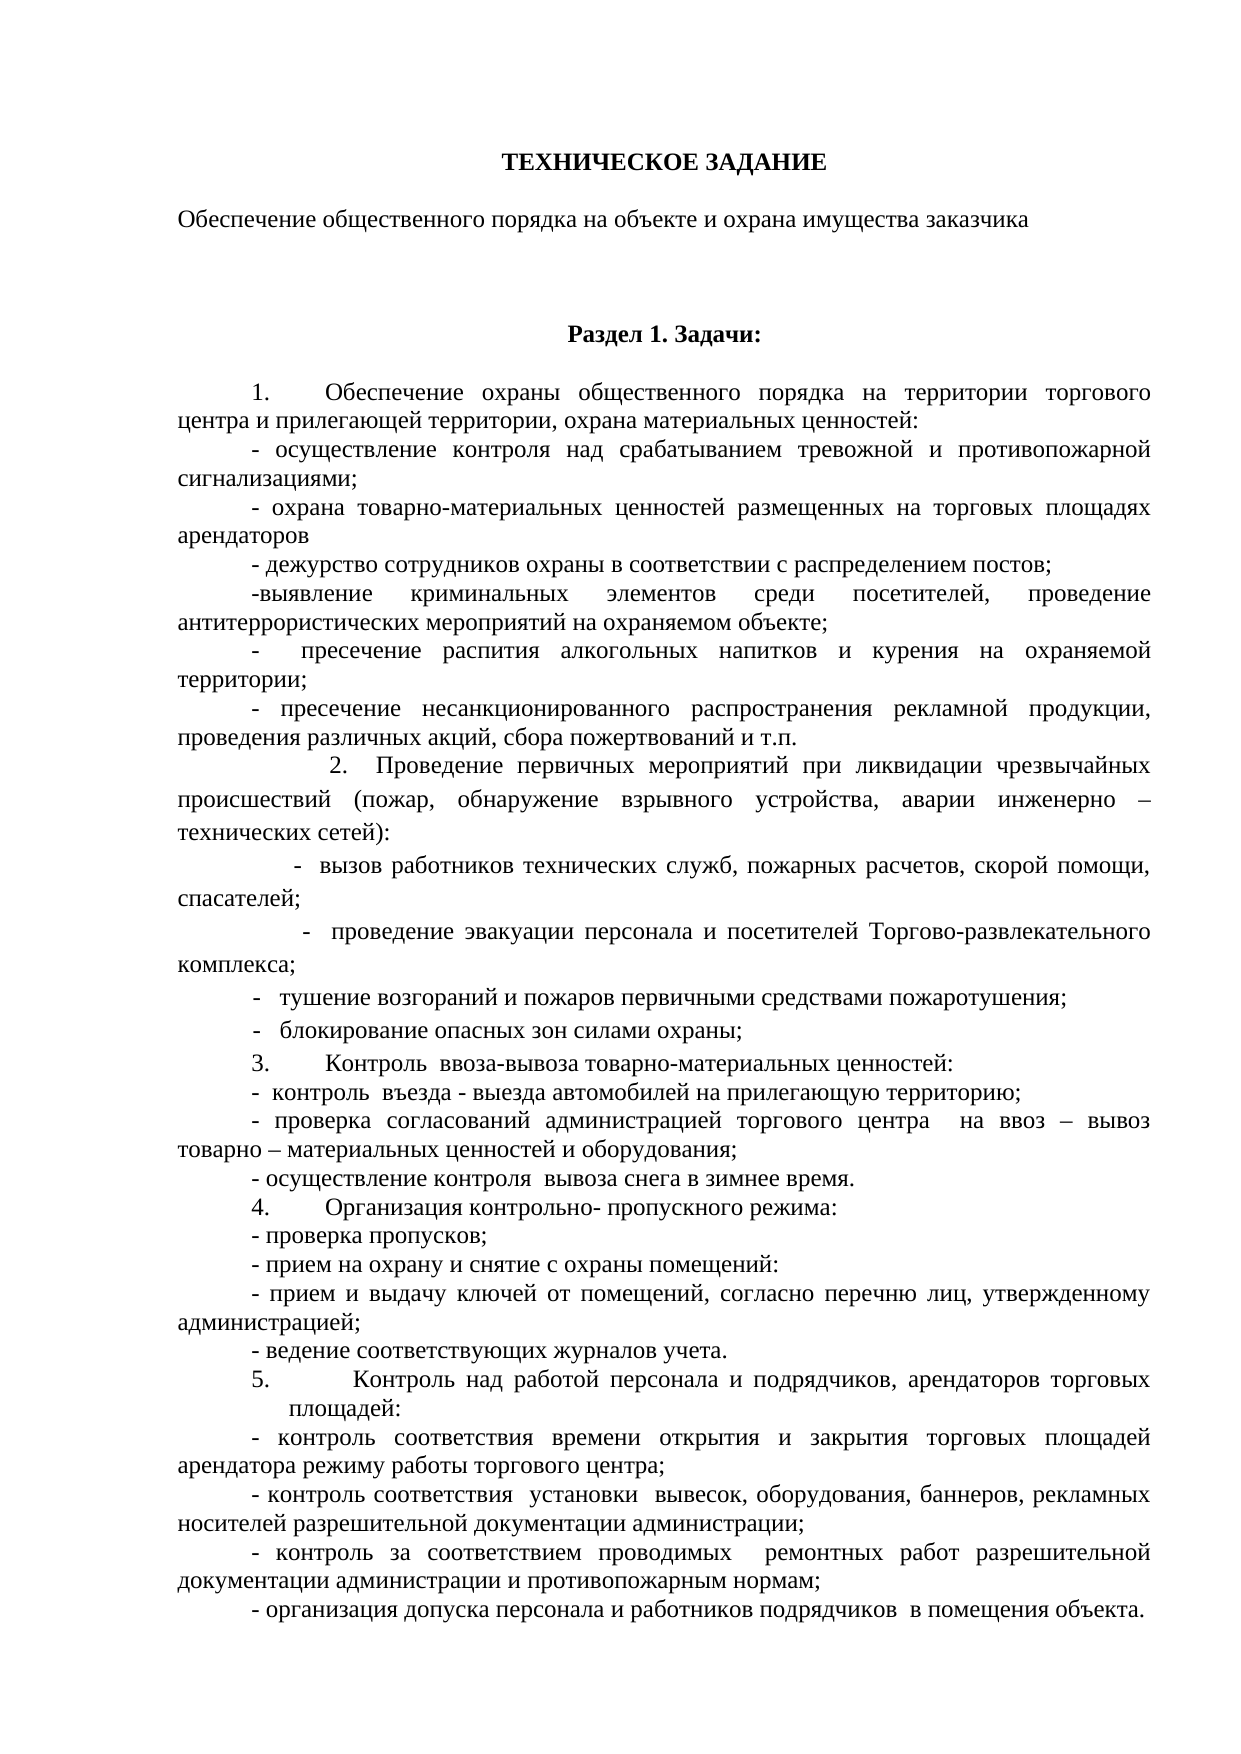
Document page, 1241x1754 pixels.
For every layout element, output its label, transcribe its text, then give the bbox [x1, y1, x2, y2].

list Обеспечение охраны общественного порядка на территории торгового центра и прилегающей территории, охрана материальных ценностей: [177, 377, 1152, 434]
text - проведение эвакуации персонала и посетителей Торгово-развлекательного комплекса; [177, 916, 1152, 977]
list Контроль над работой персонала и подрядчиков, арендаторов торговых площадей: [251, 1364, 1152, 1422]
text Обеспечение общественного порядка на объекте и охрана имущества заказчика [177, 204, 1152, 233]
text - вызов работников технических служб, пожарных расчетов, скорой помощи, спасателей; [177, 850, 1152, 911]
text - пресечение распития алкогольных напитков и курения на охраняемой территории; [177, 636, 1152, 693]
text - проверка пропусков; [177, 1220, 1152, 1249]
text - ведение соответствующих журналов учета. [177, 1335, 1152, 1364]
list - осуществление контроля над срабатыванием тревожной и противопожарной сигнализациями; [177, 434, 1152, 492]
text - прием и выдачу ключей от помещений, согласно перечню лиц, утвержденному администрацией; [177, 1278, 1152, 1335]
text - тушение возгораний и пожаров первичными средствами пожаротушения; [177, 982, 1152, 1011]
list - контроль соответствия времени открытия и закрытия торговых площадей арендатора режиму работы торгового центра; [177, 1422, 1152, 1479]
text 2. Проведение первичных мероприятий при ликвидации чрезвычайных происшествий (пожар, обнаружение взрывного устройства, аварии инженерно – технических сетей): [177, 751, 1152, 845]
text 4. Организация контрольно- пропускного режима: [177, 1192, 1152, 1220]
list - охрана товарно-материальных ценностей размещенных на торговых площадях арендаторов [177, 492, 1152, 549]
text - проверка согласований администрацией торгового центра на ввоз – вывоз товарно – материальных ценностей и оборудования; [177, 1105, 1152, 1163]
list - организация допуска персонала и работников подрядчиков в помещения объекта. [177, 1594, 1152, 1623]
list - контроль за соответствием проводимых ремонтных работ разрешительной документации администрации и противопожарным нормам; [177, 1537, 1152, 1594]
list - контроль въезда - выезда автомобилей на прилегающую территорию; [177, 1077, 1152, 1105]
text - осуществление контроля вывоза снега в зимнее время. [177, 1163, 1152, 1192]
list - пресечение несанкционированного распространения рекламной продукции, проведения различных акций, сбора пожертвований и т.п. [177, 693, 1152, 751]
text Раздел 1. Задачи: [177, 319, 1152, 348]
text ТЕХНИЧЕСКОЕ ЗАДАНИЕ [177, 147, 1152, 176]
text - прием на охрану и снятие с охраны помещений: [177, 1249, 1152, 1278]
text - контроль соответствия установки вывесок, оборудования, баннеров, рекламных носителей разрешительной документации администрации; [177, 1479, 1152, 1537]
list 3. Контроль ввоза-вывоза товарно-материальных ценностей: [177, 1048, 1152, 1077]
text -выявление криминальных элементов среди посетителей, проведение антитеррористических мероприятий на охраняемом объекте; [177, 578, 1152, 636]
list - дежурство сотрудников охраны в соответствии с распределением постов; [177, 549, 1152, 578]
text - блокирование опасных зон силами охраны; [177, 1015, 1152, 1043]
